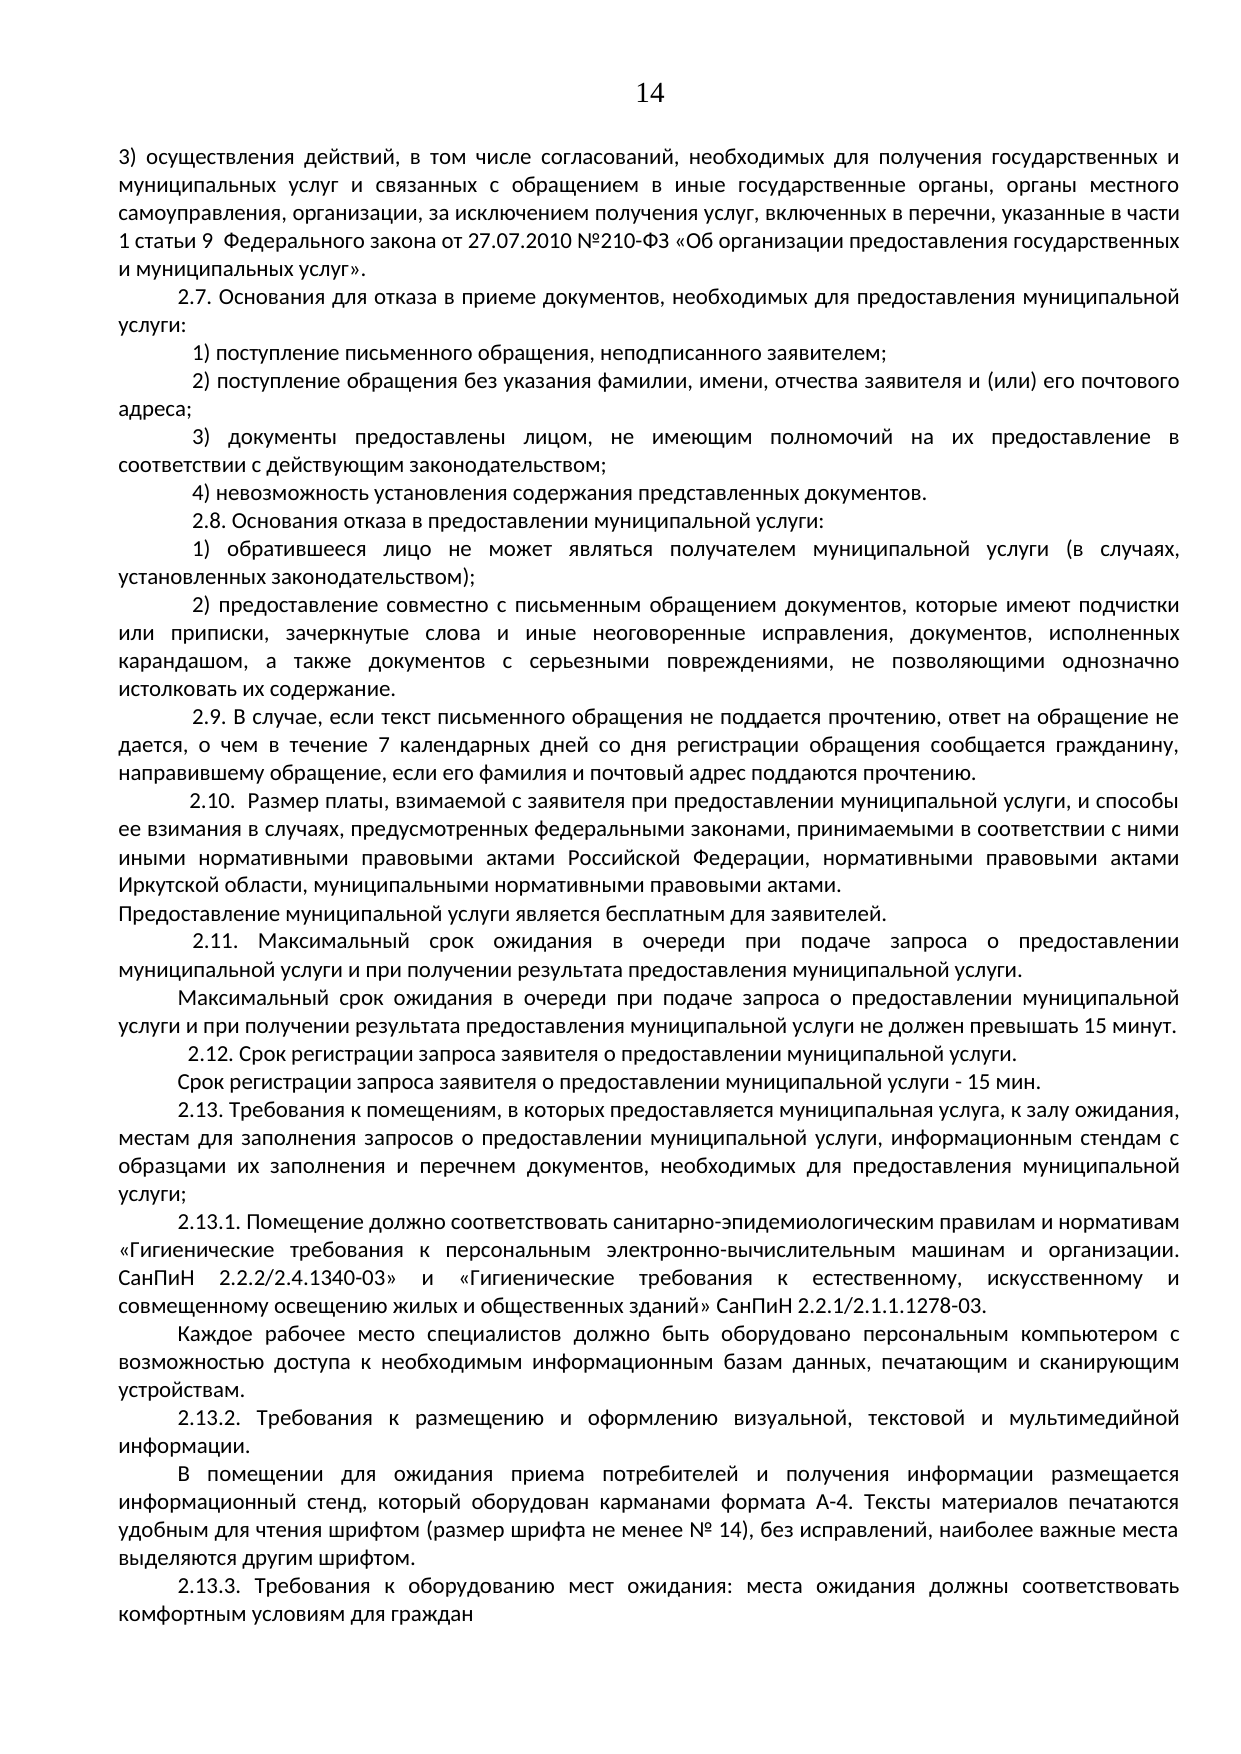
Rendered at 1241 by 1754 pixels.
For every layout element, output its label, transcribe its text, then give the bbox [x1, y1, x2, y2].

text 2.10. Размер платы, взимаемой с заявителя при предоставлении муниципальной услуги, и способы ее взимания в случаях, предусмотренных федеральными законами, принимаемыми в соответствии с ними иными нормативными правовыми актами Российской Федерации, нормативными правовыми актами Иркутской области, муниципальными нормативными правовыми актами. [118, 787, 1181, 899]
text 1) обратившееся лицо не может являться получателем муниципальной услуги (в случаях, установленных законодательством); [118, 534, 1181, 590]
text Срок регистрации запроса заявителя о предоставлении муниципальной услуги - 15 мин. [118, 1067, 1181, 1095]
text 2) предоставление совместно с письменным обращением документов, которые имеют подчистки или приписки, зачеркнутые слова и иные неоговоренные исправления, документов, исполненных карандашом, а также документов с серьезными повреждениями, не позволяющими однозначно истолковать их содержание. [118, 590, 1181, 702]
text 2.13.1. Помещение должно соответствовать санитарно-эпидемиологическим правилам и нормативам «Гигиенические требования к персональным электронно-вычислительным машинам и организации. СанПиН 2.2.2/2.4.1340-03» и «Гигиенические требования к естественному, искусственному и совмещенному освещению жилых и общественных зданий» СанПиН 2.2.1/2.1.1.1278-03. [118, 1207, 1181, 1319]
text 2.11. Максимальный срок ожидания в очереди при подаче запроса о предоставлении муниципальной услуги и при получении результата предоставления муниципальной услуги. [118, 927, 1181, 983]
text 2.13.3. Требования к оборудованию мест ожидания: места ожидания должны соответствовать комфортным условиям для граждан [118, 1571, 1181, 1627]
text В помещении для ожидания приема потребителей и получения информации размещается информационный стенд, который оборудован карманами формата А-4. Тексты материалов печатаются удобным для чтения шрифтом (размер шрифта не менее № 14), без исправлений, наиболее важные места выделяются другим шрифтом. [118, 1459, 1181, 1571]
text Предоставление муниципальной услуги является бесплатным для заявителей. [118, 899, 1181, 927]
text Каждое рабочее место специалистов должно быть оборудовано персональным компьютером с возможностью доступа к необходимым информационным базам данных, печатающим и сканирующим устройствам. [118, 1319, 1181, 1403]
text 2.8. Основания отказа в предоставлении муниципальной услуги: [118, 506, 1181, 534]
text 2.12. Срок регистрации запроса заявителя о предоставлении муниципальной услуги. [118, 1039, 1181, 1067]
text 2.9. В случае, если текст письменного обращения не поддается прочтению, ответ на обращение не дается, о чем в течение 7 календарных дней со дня регистрации обращения сообщается гражданину, направившему обращение, если его фамилия и почтовый адрес поддаются прочтению. [118, 702, 1181, 787]
text 3) документы предоставлены лицом, не имеющим полномочий на их предоставление в соответствии с действующим законодательством; [118, 422, 1181, 478]
text 2.13. Требования к помещениям, в которых предоставляется муниципальная услуга, к залу ожидания, местам для заполнения запросов о предоставлении муниципальной услуги, информационным стендам с образцами их заполнения и перечнем документов, необходимых для предоставления муниципальной услуги; [118, 1095, 1181, 1207]
text 2.13.2. Требования к размещению и оформлению визуальной, текстовой и мультимедийной информации. [118, 1403, 1181, 1459]
text 3) осуществления действий, в том числе согласований, необходимых для получения государственных и муниципальных услуг и связанных с обращением в иные государственные органы, органы местного самоуправления, организации, за исключением получения услуг, включенных в перечни, указанные в части 1 статьи 9 Федерального закона от 27.07.2010 №210-ФЗ «Об организации предоставления государственных и муниципальных услуг». [118, 142, 1181, 282]
text Максимальный срок ожидания в очереди при подаче запроса о предоставлении муниципальной услуги и при получении результата предоставления муниципальной услуги не должен превышать 15 минут. [118, 983, 1181, 1039]
text 2) поступление обращения без указания фамилии, имени, отчества заявителя и (или) его почтового адреса; [118, 366, 1181, 422]
text 2.7. Основания для отказа в приеме документов, необходимых для предоставления муниципальной услуги: [118, 282, 1181, 338]
text 4) невозможность установления содержания представленных документов. [118, 478, 1181, 506]
text 1) поступление письменного обращения, неподписанного заявителем; [118, 338, 1181, 366]
